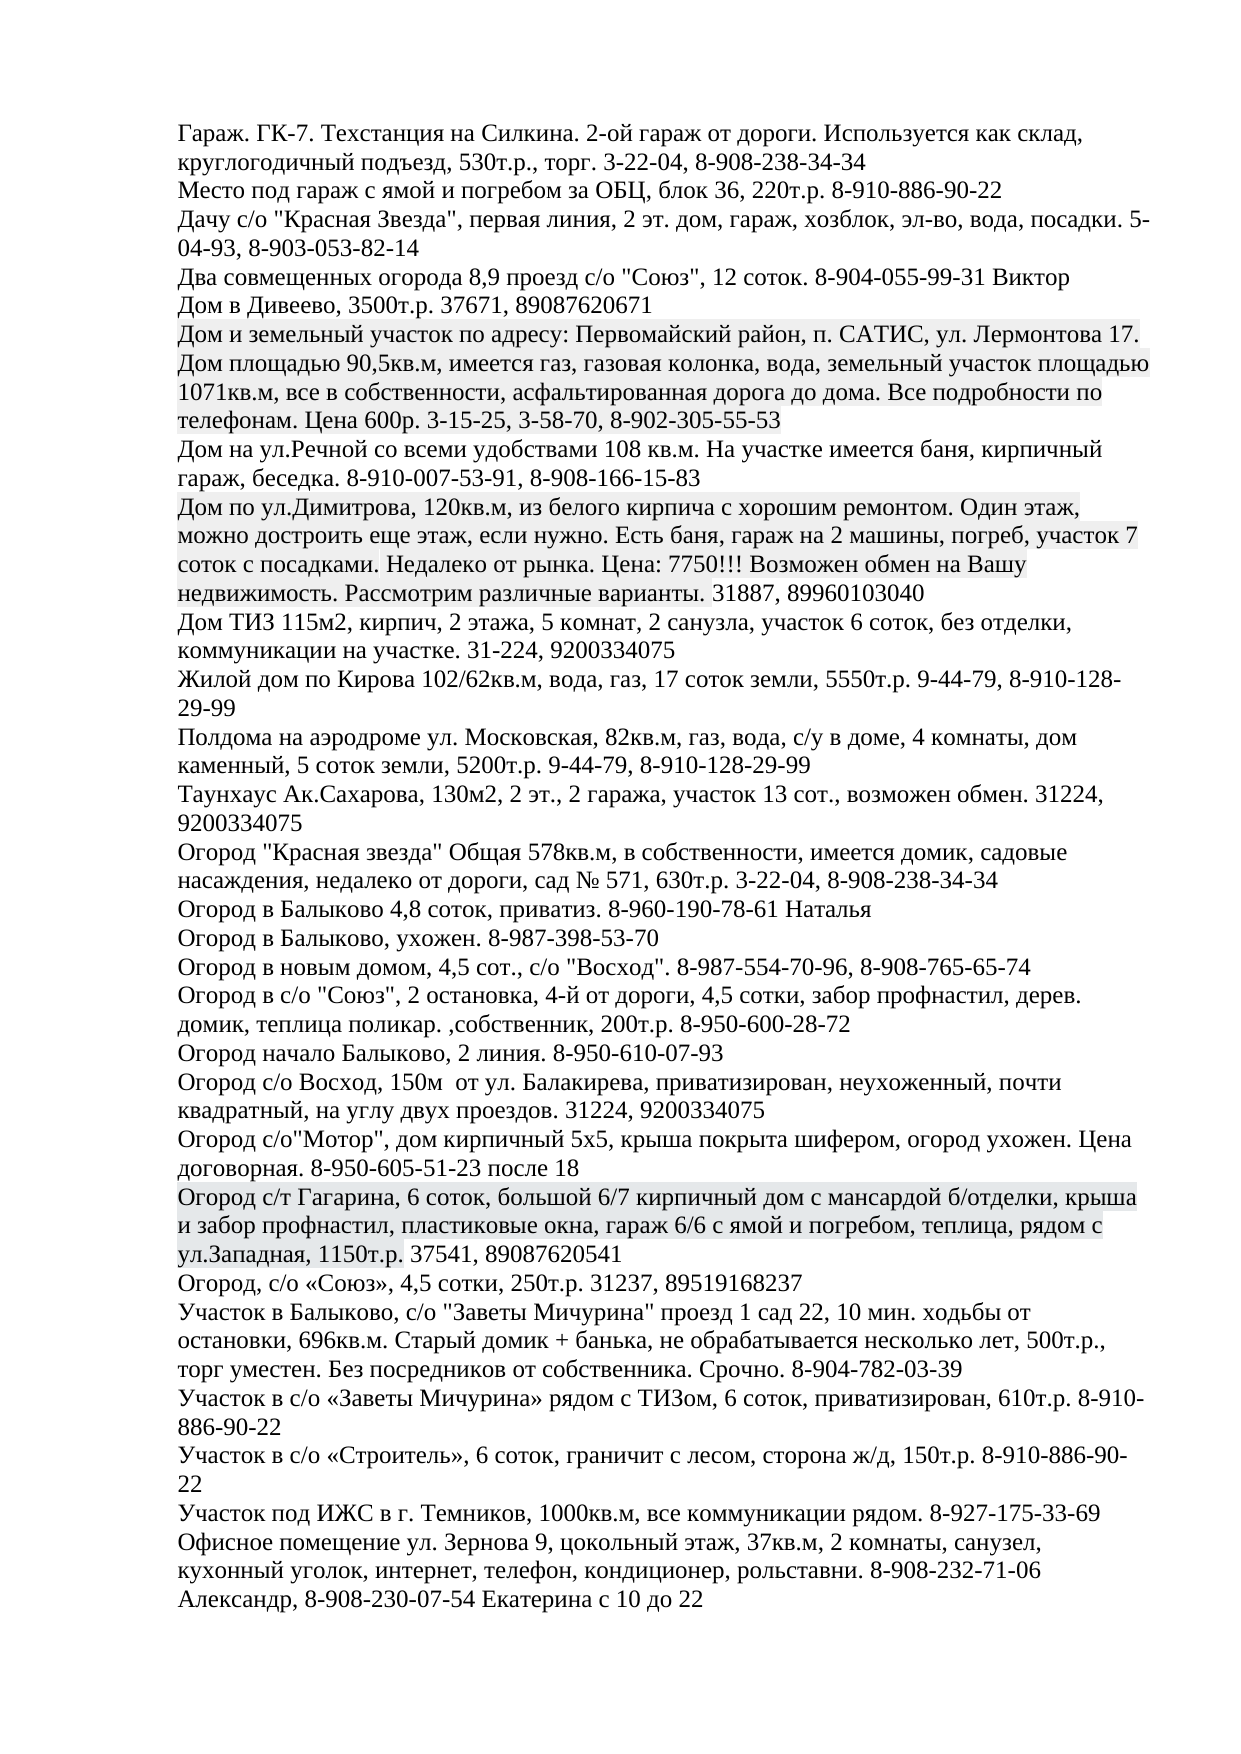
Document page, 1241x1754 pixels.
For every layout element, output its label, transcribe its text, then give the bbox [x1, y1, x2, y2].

text Участок в с/о «Строитель», 6 соток, граничит с лесом, сторона ж/д, 150т.р. 8-910-886-90-22 [177, 1441, 1152, 1498]
text Полдома на аэродроме ул. Московская, 82кв.м, газ, вода, с/у в доме, 4 комнаты, дом каменный, 5 соток земли, 5200т.р. 9-44-79, 8-910-128-29-99 [177, 722, 1152, 779]
text Дом на ул.Речной со всеми удобствами 108 кв.м. На участке имеется баня, кирпичный гараж, беседка. 8-910-007-53-91, 8-908-166-15-83 [177, 434, 1152, 492]
text Участок в с/о «Заветы Мичурина» рядом с ТИЗом, 6 соток, приватизирован, 610т.р. 8-910-886-90-22 [177, 1383, 1152, 1441]
text Жилой дом по Кирова 102/62кв.м, вода, газ, 17 соток земли, 5550т.р. 9-44-79, 8-910-128-29-99 [177, 664, 1152, 722]
text Участок в Балыково, с/о "Заветы Мичурина" проезд 1 сад 22, 10 мин. ходьбы от остановки, 696кв.м. Старый домик + банька, не обрабатывается несколько лет, 500т.р., торг уместен. Без посредников от собственника. Срочно. 8-904-782-03-39 [177, 1297, 1152, 1383]
text Огород с/о Восход, 150м от ул. Балакирева, приватизирован, неухоженный, почти квадратный, на углу двух проездов. 31224, 9200334075 [765, 1067, 1152, 1124]
text Дом ТИЗ 115м2, кирпич, 2 этажа, 5 комнат, 2 санузла, участок 6 соток, без отделки, коммуникации на участке. 31-224, 9200334075 [177, 607, 1152, 664]
text Офисное помещение ул. Зернова 9, цокольный этаж, 37кв.м, 2 комнаты, санузел, кухонный уголок, интернет, телефон, кондиционер, рольставни. 8-908-232-71-06 Александр, 8-908-230-07-54 Екатерина с 10 до 22 [177, 1527, 1152, 1613]
text Огород в Балыково, ухожен. 8-987-398-53-70 [177, 923, 1152, 952]
text Дом по ул.Димитрова, 120кв.м, из белого кирпича с хорошим ремонтом. Один этаж, можно достроить еще этаж, если нужно. Есть баня, гараж на 2 машины, погреб, участок 7 соток с посадками. Недалеко от рынка. Цена: 7750!!! Возможен обмен на Вашу недвижимость. Рассмотрим различные варианты. 31887, 89960103040 [712, 492, 1152, 607]
text Дом и земельный участок по адресу: Первомайский район, п. САТИС, ул. Лермонтова 17. Дом площадью 90,5кв.м, имеется газ, газовая колонка, вода, земельный участок площадью 1071кв.м, все в собственности, асфальтированная дорога до дома. Все подробности по телефонам. Цена 600р. 3-15-25, 3-58-70, 8-902-305-55-53 [781, 319, 1152, 434]
text Огород с/о"Мотор", дом кирпичный 5х5, крыша покрыта шифером, огород ухожен. Цена договорная. 8-950-605-51-23 после 18 [177, 1124, 1152, 1182]
text Дом в Дивеево, 3500т.р. 37671, 89087620671 [177, 291, 1152, 319]
text Огород "Красная звезда" Общая 578кв.м, в собственности, имеется домик, садовые насаждения, недалеко от дороги, сад № 571, 630т.р. 3-22-04, 8-908-238-34-34 [177, 837, 1152, 894]
text Дачу с/о "Красная Звезда", первая линия, 2 эт. дом, гараж, хозблок, эл-во, вода, посадки. 5-04-93, 8-903-053-82-14 [177, 204, 1152, 262]
text Гараж. ГК-7. Техстанция на Силкина. 2-ой гараж от дороги. Используется как склад, круглогодичный подъезд, 530т.р., торг. 3-22-04, 8-908-238-34-34 [177, 118, 1152, 176]
text Место под гараж с ямой и погребом за ОБЦ, блок 36, 220т.р. 8-910-886-90-22 [177, 176, 1152, 204]
text Огород, с/о «Союз», 4,5 сотки, 250т.р. 31237, 89519168237 [177, 1268, 1152, 1297]
text Участок под ИЖС в г. Темников, 1000кв.м, все коммуникации рядом. 8-927-175-33-69 [177, 1498, 1152, 1527]
text Таунхаус Ак.Сахарова, 130м2, 2 эт., 2 гаража, участок 13 сот., возможен обмен. 31224, 9200334075 [177, 779, 1152, 837]
text Огород в Балыково 4,8 соток, приватиз. 8-960-190-78-61 Наталья [177, 894, 1152, 923]
text Огород в с/о "Союз", 2 остановка, 4-й от дороги, 4,5 сотки, забор профнастил, дерев. домик, теплица поликар. ,собственник, 200т.р. 8-950-600-28-72 [177, 981, 1152, 1038]
text Огород с/т Гагарина, 6 соток, большой 6/7 кирпичный дом с мансардой б/отделки, крыша и забор профнастил, пластиковые окна, гараж 6/6 с ямой и погребом, теплица, рядом с ул.Западная, 1150т.р. 37541, 89087620541 [404, 1182, 1152, 1268]
text Огород в новым домом, 4,5 сот., с/о "Восход". 8-987-554-70-96, 8-908-765-65-74 [177, 952, 1152, 981]
text Огород начало Балыково, 2 линия. 8-950-610-07-93 [177, 1038, 1152, 1067]
text Два совмещенных огорода 8,9 проезд с/о "Союз", 12 соток. 8-904-055-99-31 Виктор [177, 262, 1152, 291]
